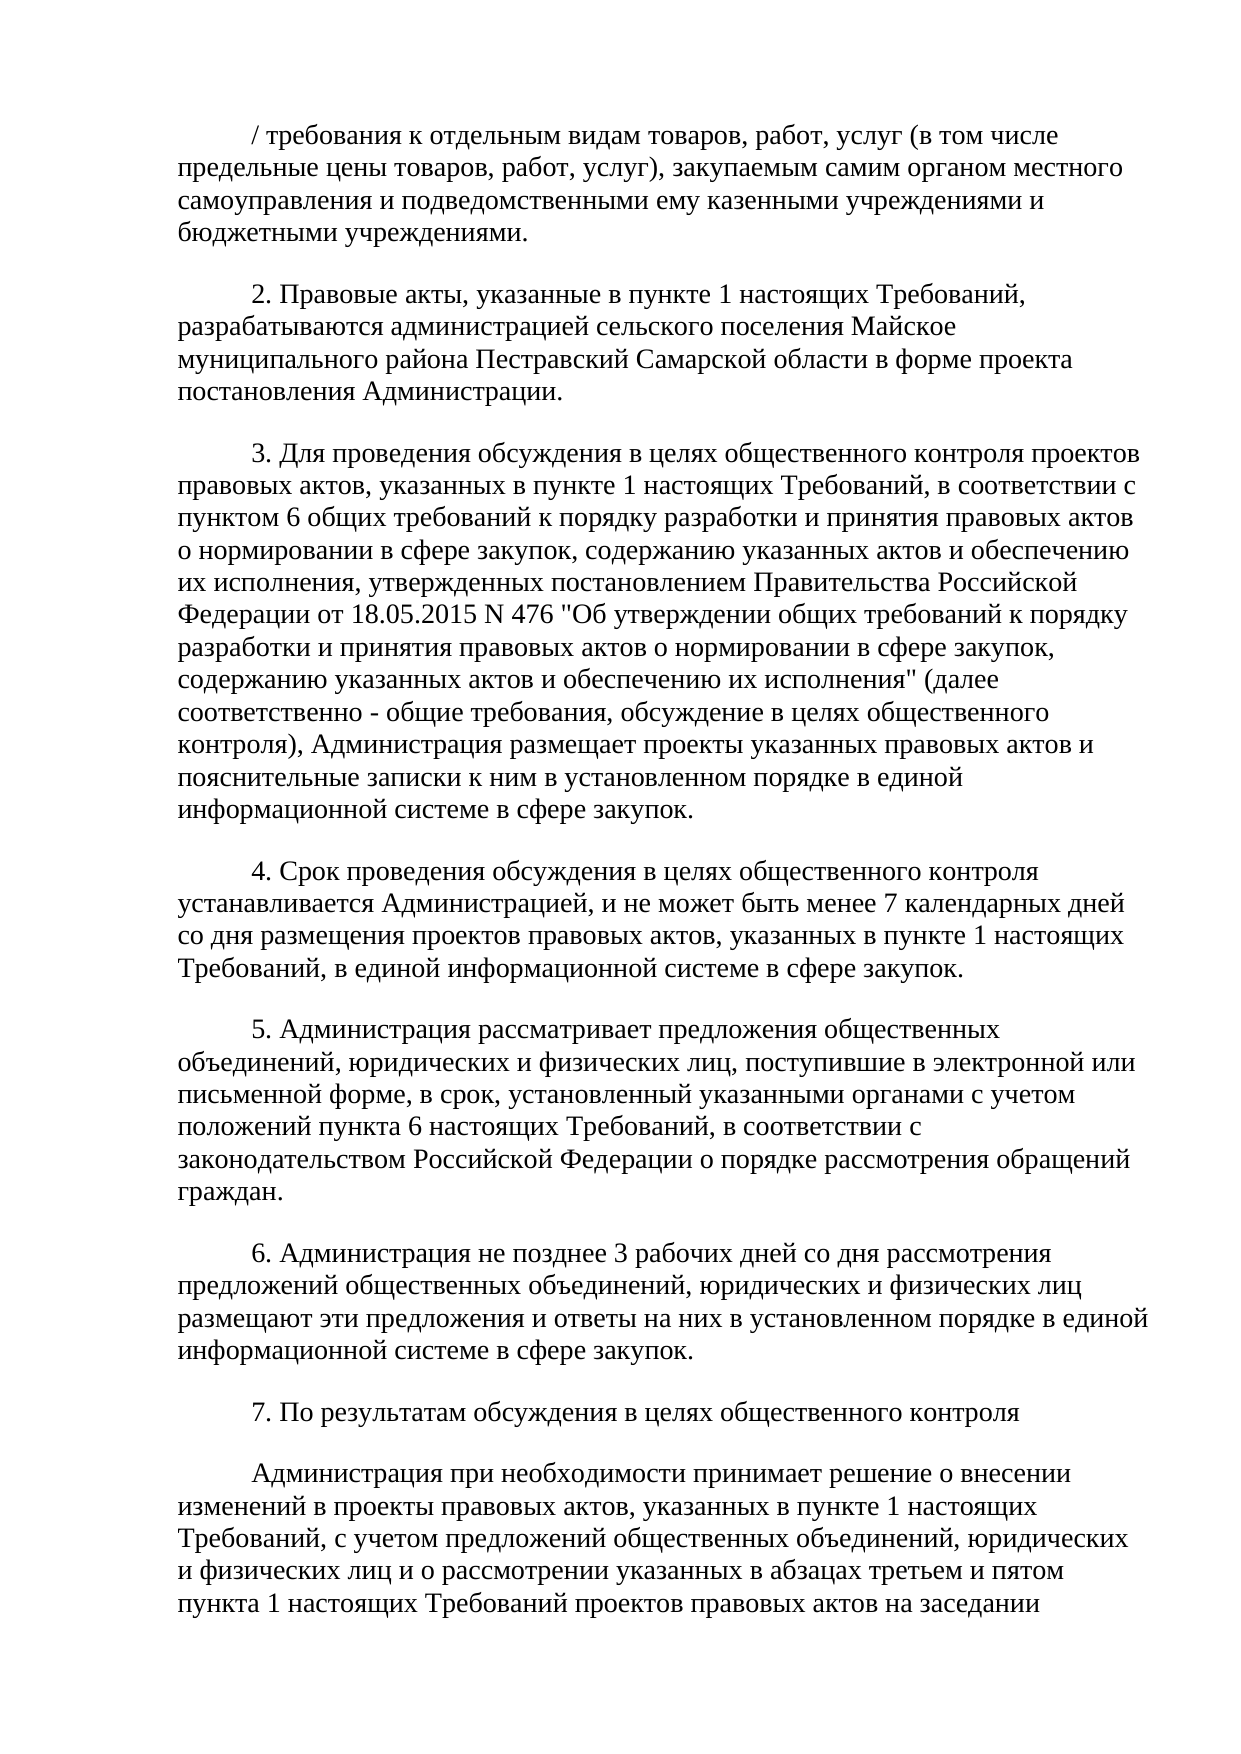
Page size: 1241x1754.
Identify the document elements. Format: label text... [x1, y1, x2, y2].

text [177, 1456, 1152, 1618]
text / требования к отдельным видам товаров, работ, услуг (в том числе предельные цены товаров, работ, услуг), закупаемым самим органом местного самоуправления и подведомственными ему казенными учреждениями и бюджетными учреждениями. [177, 118, 1152, 248]
text 6. Администрация не позднее 3 рабочих дней со дня рассмотрения предложений общественных объединений, юридических и физических лиц размещают эти предложения и ответы на них в установленном порядке в единой информационной системе в сфере закупок. [177, 1236, 1152, 1365]
text 7. По результатам обсуждения в целях общественного контроля [177, 1394, 1152, 1427]
text 3. Для проведения обсуждения в целях общественного контроля проектов правовых актов, указанных в пункте 1 настоящих Требований, в соответствии с пунктом 6 общих требований к порядку разработки и принятия правовых актов о нормировании в сфере закупок, содержанию указанных актов и обеспечению их исполнения, утвержденных постановлением Правительства Российской Федерации от 18.05.2015 N 476 "Об утверждении общих требований к порядку разработки и принятия правовых актов о нормировании в сфере закупок, содержанию указанных актов и обеспечению их исполнения" (далее соответственно - общие требования, обсуждение в целях общественного контроля), Администрация размещает проекты указанных правовых актов и пояснительные записки к ним в установленном порядке в единой информационной системе в сфере закупок. [177, 436, 1152, 824]
text 4. Срок проведения обсуждения в целях общественного контроля устанавливается Администрацией, и не может быть менее 7 календарных дней со дня размещения проектов правовых актов, указанных в пункте 1 настоящих Требований, в единой информационной системе в сфере закупок. [177, 853, 1152, 983]
text 2. Правовые акты, указанные в пункте 1 настоящих Требований, разрабатываются администрацией сельского поселения Майское муниципального района Пестравский Самарской области в форме проекта постановления Администрации. [177, 277, 1152, 406]
text 5. Администрация рассматривает предложения общественных объединений, юридических и физических лиц, поступившие в электронной или письменной форме, в срок, установленный указанными органами с учетом положений пункта 6 настоящих Требований, в соответствии с законодательством Российской Федерации о порядке рассмотрения обращений граждан. [177, 1012, 1152, 1207]
